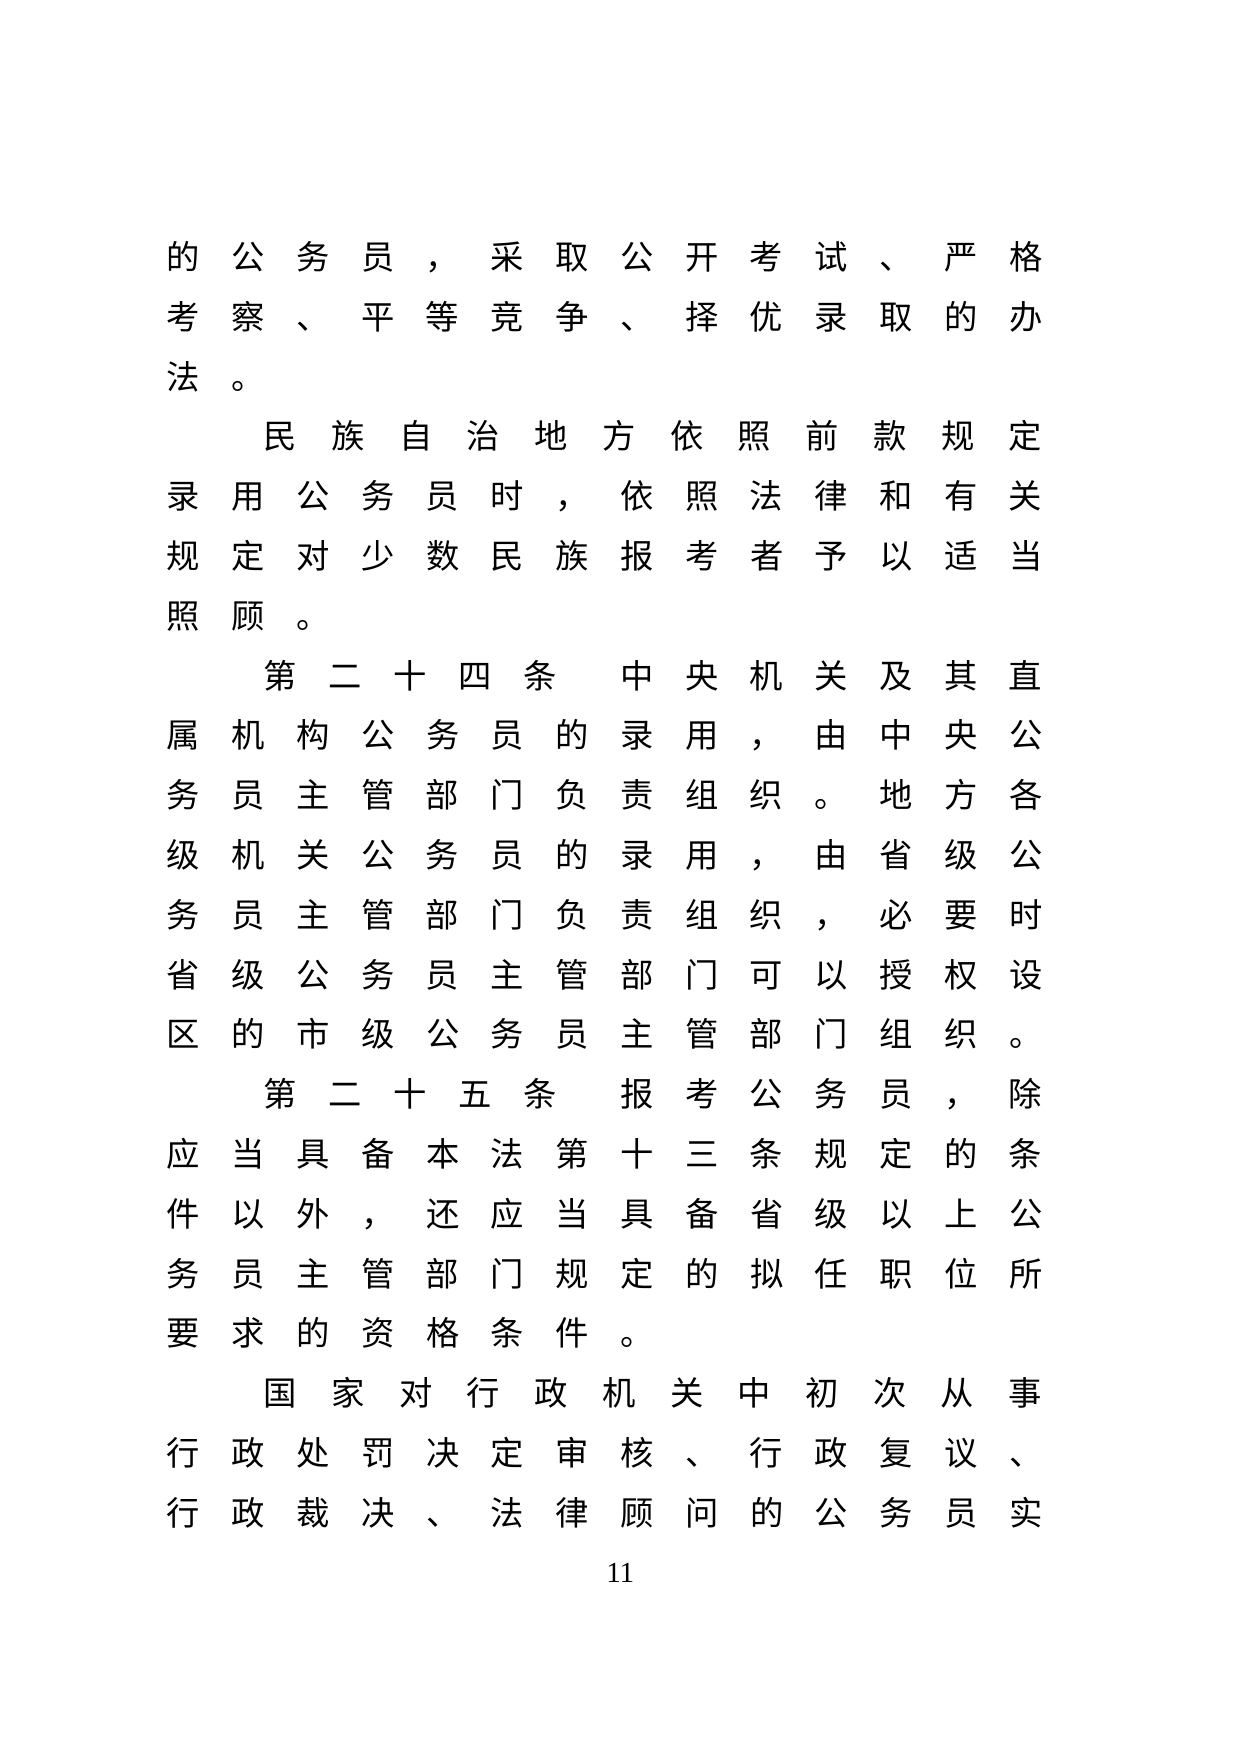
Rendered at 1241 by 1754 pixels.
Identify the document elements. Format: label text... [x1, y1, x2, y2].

text 第二十四条 中央机关及其直属机构公务员的录用，由中央公务员主管部门负责组织。地方各级机关公务员的录用，由省级公务员主管部门负责组织，必要时省级公务员主管部门可以授权设区的市级公务员主管部门组织。 [167, 644, 1074, 1062]
text 民族自治地方依照前款规定录用公务员时，依照法律和有关规定对少数民族报考者予以适当照顾。 [167, 404, 1074, 644]
text 第二十五条 报考公务员，除应当具备本法第十三条规定的条件以外，还应当具备省级以上公务员主管部门规定的拟任职位所要求的资格条件。 [167, 1062, 1074, 1361]
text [167, 225, 1074, 404]
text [167, 1361, 1074, 1541]
